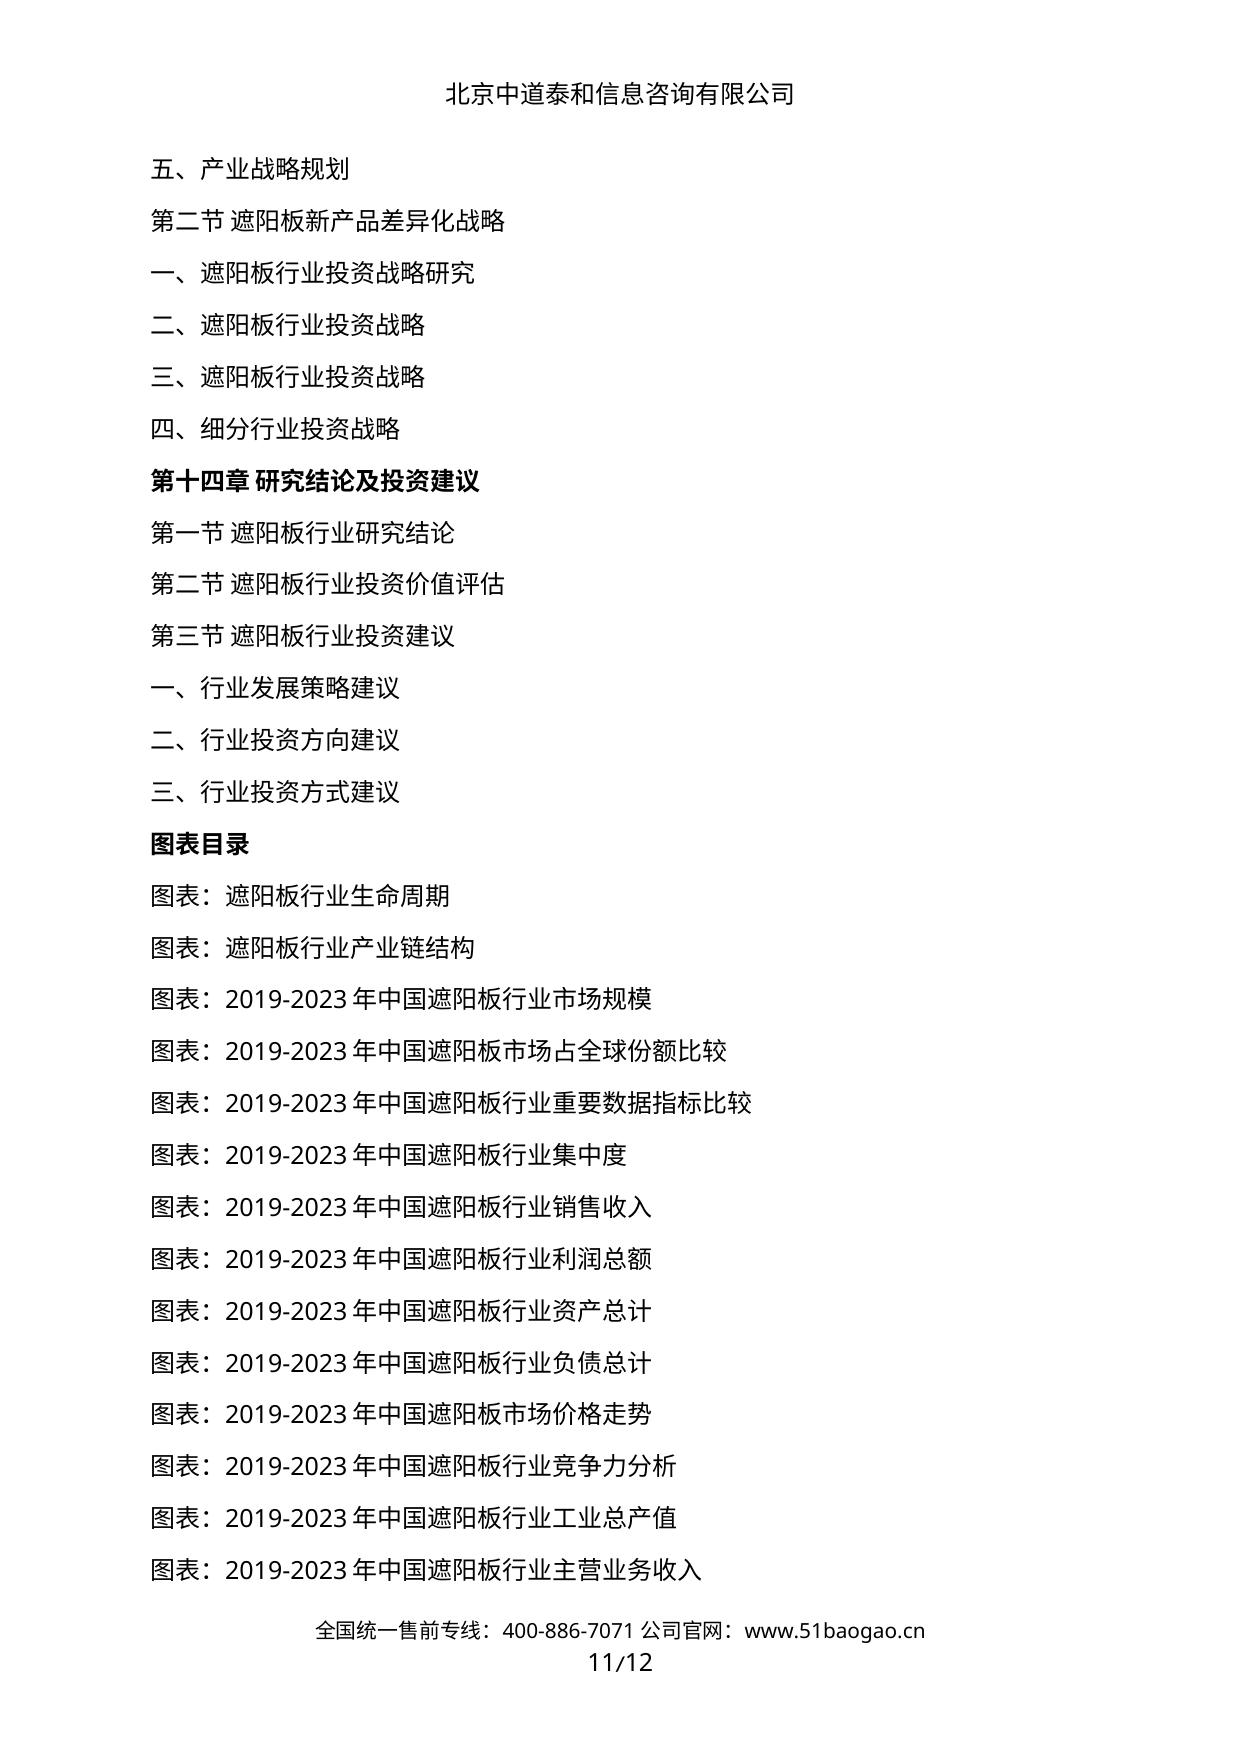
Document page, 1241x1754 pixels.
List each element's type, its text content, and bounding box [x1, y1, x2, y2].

text 四、细分行业投资战略 [150, 409, 1090, 446]
text 图表：2019-2023年中国遮阳板行业销售收入 [150, 1187, 1090, 1224]
text 图表：2019-2023年中国遮阳板行业利润总额 [150, 1239, 1090, 1276]
text 图表：遮阳板行业产业链结构 [150, 928, 1090, 964]
text 图表：2019-2023年中国遮阳板行业竞争力分析 [150, 1447, 1090, 1483]
text 五、产业战略规划 [150, 150, 1090, 186]
text 一、行业发展策略建议 [150, 669, 1090, 705]
text 一、遮阳板行业投资战略研究 [150, 254, 1090, 290]
text 图表：2019-2023年中国遮阳板行业资产总计 [150, 1291, 1090, 1327]
text 图表目录 [150, 824, 1090, 861]
text 二、行业投资方向建议 [150, 721, 1090, 757]
text 三、行业投资方式建议 [150, 772, 1090, 809]
text 图表：2019-2023年中国遮阳板行业集中度 [150, 1136, 1090, 1172]
text 第二节 遮阳板行业投资价值评估 [150, 565, 1090, 601]
text 图表：2019-2023年中国遮阳板行业市场规模 [150, 980, 1090, 1016]
text 图表：2019-2023年中国遮阳板市场价格走势 [150, 1395, 1090, 1431]
text 第十四章 研究结论及投资建议 [150, 461, 1090, 497]
text 图表：2019-2023年中国遮阳板市场占全球份额比较 [150, 1032, 1090, 1068]
text 第二节 遮阳板新产品差异化战略 [150, 202, 1090, 238]
text 图表：2019-2023年中国遮阳板行业重要数据指标比较 [150, 1084, 1090, 1120]
text 图表：2019-2023年中国遮阳板行业负债总计 [150, 1343, 1090, 1379]
text 图表：2019-2023年中国遮阳板行业工业总产值 [150, 1499, 1090, 1535]
text 三、遮阳板行业投资战略 [150, 357, 1090, 394]
text 第一节 遮阳板行业研究结论 [150, 513, 1090, 549]
text 图表：遮阳板行业生命周期 [150, 876, 1090, 912]
text 第三节 遮阳板行业投资建议 [150, 617, 1090, 653]
text 图表：2019-2023年中国遮阳板行业主营业务收入 [150, 1551, 1090, 1587]
text 二、遮阳板行业投资战略 [150, 306, 1090, 342]
